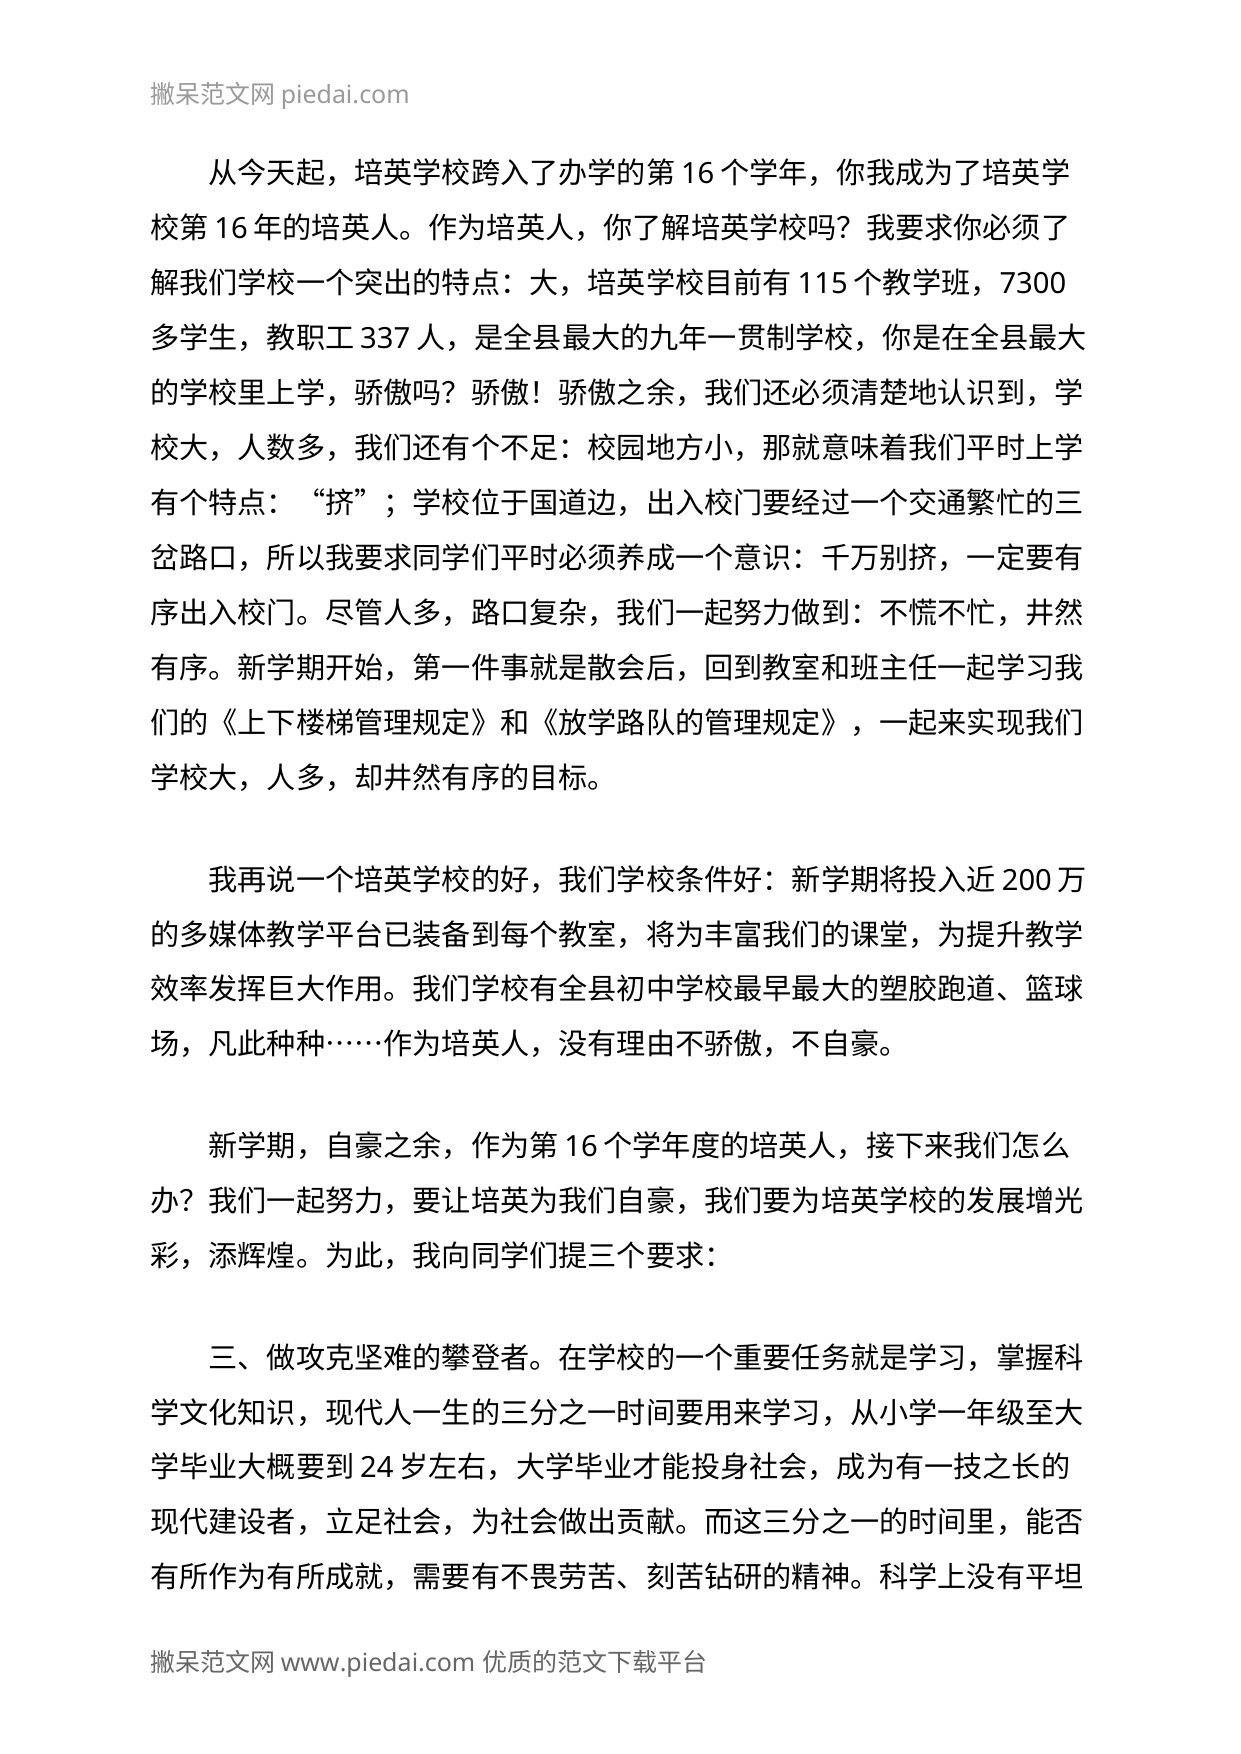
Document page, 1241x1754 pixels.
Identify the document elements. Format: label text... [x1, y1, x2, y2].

text 新学期，自豪之余，作为第16个学年度的培英人，接下来我们怎么办？我们一起努力，要让培英为我们自豪，我们要为培英学校的发展增光彩，添辉煌。为此，我向同学们提三个要求： [150, 1123, 1090, 1275]
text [150, 1334, 1090, 1596]
text 我再说一个培英学校的好，我们学校条件好：新学期将投入近200万的多媒体教学平台已装备到每个教室，将为丰富我们的课堂，为提升教学效率发挥巨大作用。我们学校有全县初中学校最早最大的塑胶跑道、篮球场，凡此种种……作为培英人，没有理由不骄傲，不自豪。 [150, 856, 1090, 1063]
text 从今天起，培英学校跨入了办学的第16个学年，你我成为了培英学校第16年的培英人。作为培英人，你了解培英学校吗？我要求你必须了解我们学校一个突出的特点：大，培英学校目前有115个教学班，7300多学生，教职工337人，是全县最大的九年一贯制学校，你是在全县最大的学校里上学，骄傲吗？骄傲！骄傲之余，我们还必须清楚地认识到，学校大，人数多，我们还有个不足：校园地方小，那就意味着我们平时上学有个特点：“挤”；学校位于国道边，出入校门要经过一个交通繁忙的三岔路口，所以我要求同学们平时必须养成一个意识：千万别挤，一定要有序出入校门。尽管人多，路口复杂，我们一起努力做到：不慌不忙，井然有序。新学期开始，第一件事就是散会后，回到教室和班主任一起学习我们的《上下楼梯管理规定》和《放学路队的管理规定》，一起来实现我们学校大，人多，却井然有序的目标。 [150, 150, 1090, 797]
